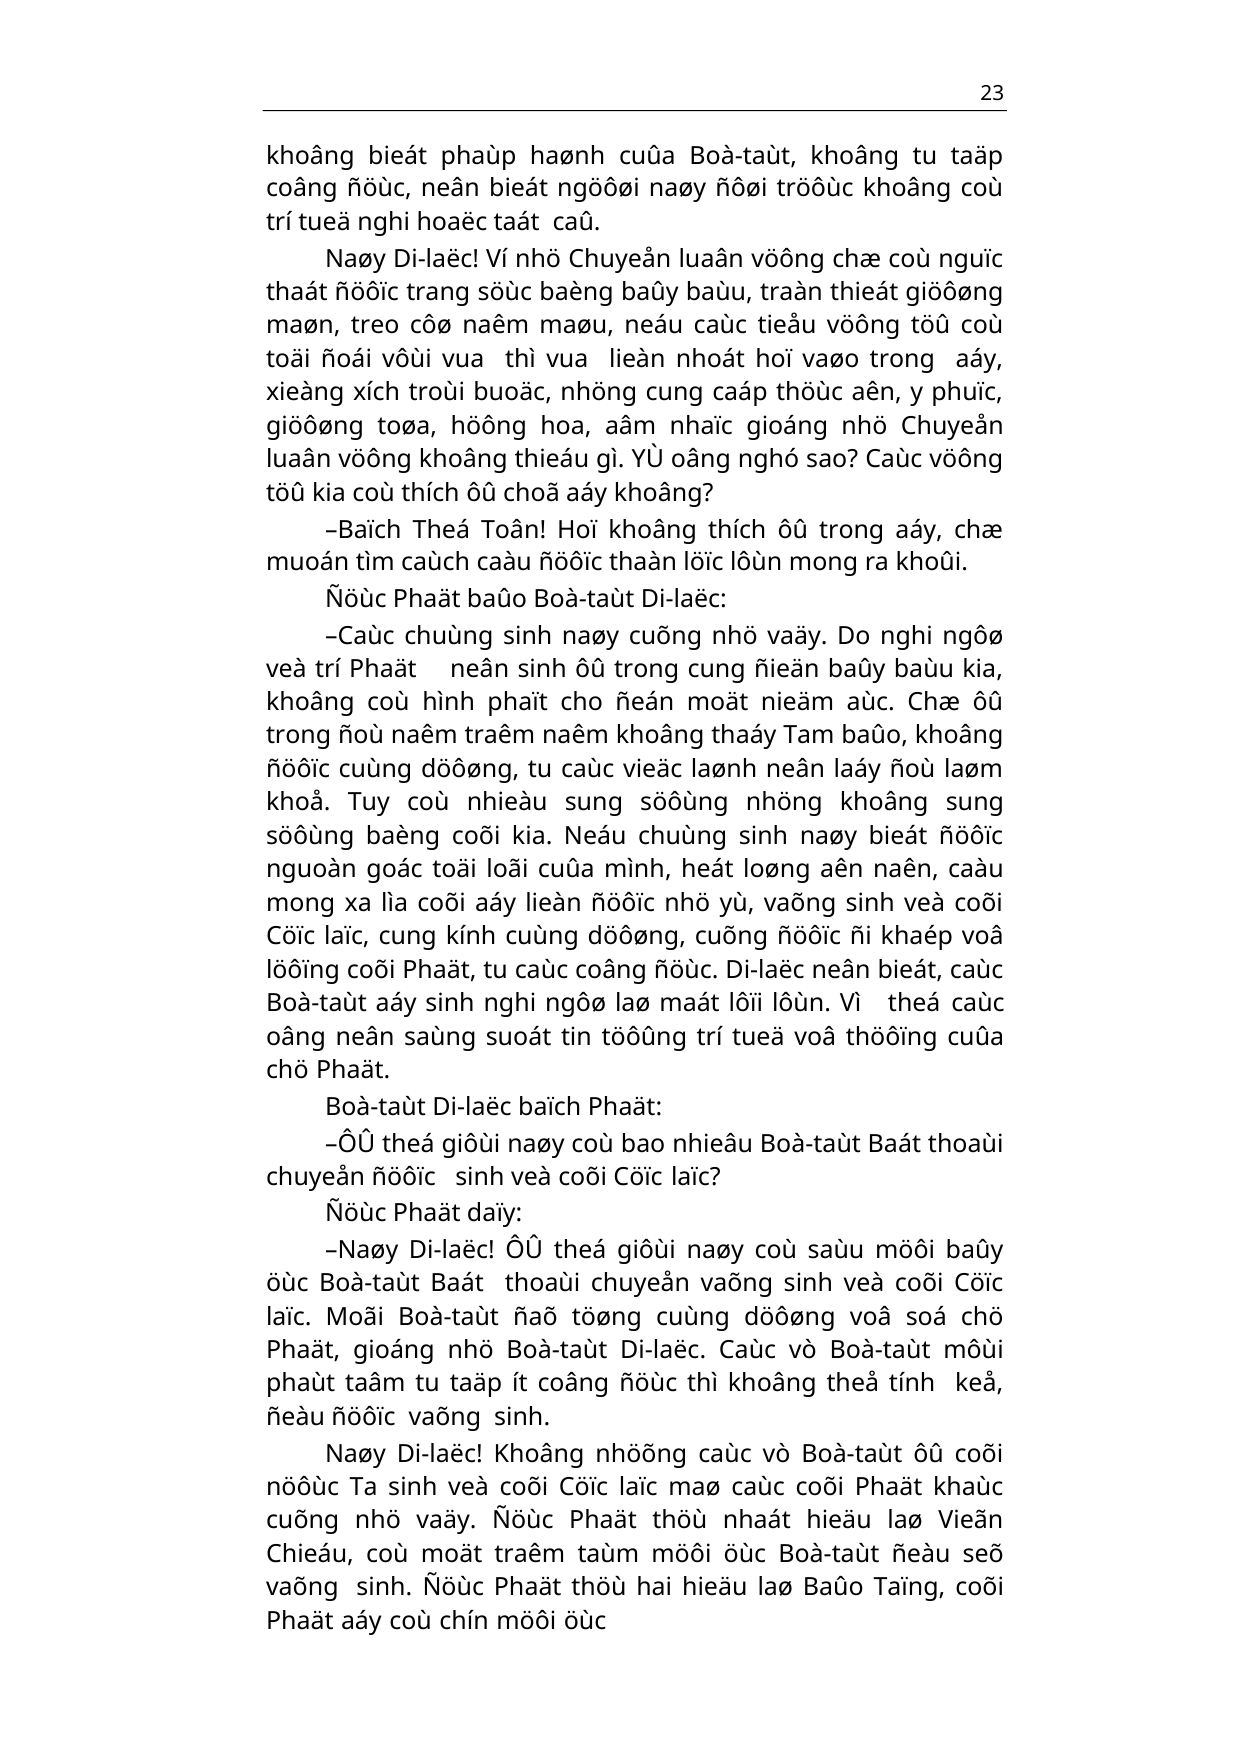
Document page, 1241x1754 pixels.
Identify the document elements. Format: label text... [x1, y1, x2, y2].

text Ñöùc Phaät baûo Boà-taùt Di-laëc: [325, 580, 1065, 614]
text khoâng bieát phaùp haønh cuûa Boà-taùt, khoâng tu taäp coâng ñöùc, neân bieát ngöôøi naøy ñôøi tröôùc khoâng coù trí tueä nghi hoaëc taát caû. [266, 137, 1004, 238]
text 23 [175, 78, 1004, 107]
text Naøy Di-laëc! Khoâng nhöõng caùc vò Boà-taùt ôû coõi nöôùc Ta sinh veà coõi Cöïc laïc maø caùc coõi Phaät khaùc cuõng nhö vaäy. Ñöùc Phaät thöù nhaát hieäu laø Vieãn Chieáu, coù moät traêm taùm möôi öùc Boà-taùt ñeàu seõ vaõng sinh. Ñöùc Phaät thöù hai hieäu laø Baûo Taïng, coõi Phaät aáy coù chín möôi öùc [266, 1436, 1004, 1636]
text –Naøy Di-laëc! ÔÛ theá giôùi naøy coù saùu möôi baûy öùc Boà-taùt Baát thoaùi chuyeån vaõng sinh veà coõi Cöïc laïc. Moãi Boà-taùt ñaõ töøng cuùng döôøng voâ soá chö Phaät, gioáng nhö Boà-taùt Di-laëc. Caùc vò Boà-taùt môùi phaùt taâm tu taäp ít coâng ñöùc thì khoâng theå tính keå, ñeàu ñöôïc vaõng sinh. [266, 1232, 1004, 1432]
text Ñöùc Phaät daïy: [325, 1195, 1065, 1229]
text –Caùc chuùng sinh naøy cuõng nhö vaäy. Do nghi ngôø veà trí Phaät neân sinh ôû trong cung ñieän baûy baùu kia, khoâng coù hình phaït cho ñeán moät nieäm aùc. Chæ ôû trong ñoù naêm traêm naêm khoâng thaáy Tam baûo, khoâng ñöôïc cuùng döôøng, tu caùc vieäc laønh neân laáy ñoù laøm khoå. Tuy coù nhieàu sung söôùng nhöng khoâng sung söôùng baèng coõi kia. Neáu chuùng sinh naøy bieát ñöôïc nguoàn goác toäi loãi cuûa mình, heát loøng aên naên, caàu mong xa lìa coõi aáy lieàn ñöôïc nhö yù, vaõng sinh veà coõi Cöïc laïc, cung kính cuùng döôøng, cuõng ñöôïc ñi khaép voâ löôïng coõi Phaät, tu caùc coâng ñöùc. Di-laëc neân bieát, caùc Boà-taùt aáy sinh nghi ngôø laø maát lôïi lôùn. Vì theá caùc oâng neân saùng suoát tin töôûng trí tueä voâ thöôïng cuûa chö Phaät. [266, 618, 1004, 1086]
text –Baïch Theá Toân! Hoï khoâng thích ôû trong aáy, chæ muoán tìm caùch caàu ñöôïc thaàn löïc lôùn mong ra khoûi. [266, 511, 1004, 578]
text –ÔÛ theá giôùi naøy coù bao nhieâu Boà-taùt Baát thoaùi chuyeån ñöôïc sinh veà coõi Cöïc laïc? [266, 1126, 1004, 1192]
text Boà-taùt Di-laëc baïch Phaät: [325, 1089, 1065, 1123]
text Naøy Di-laëc! Ví nhö Chuyeån luaân vöông chæ coù nguïc thaát ñöôïc trang söùc baèng baûy baùu, traàn thieát giöôøng maøn, treo côø naêm maøu, neáu caùc tieåu vöông töû coù toäi ñoái vôùi vua thì vua lieàn nhoát hoï vaøo trong aáy, xieàng xích troùi buoäc, nhöng cung caáp thöùc aên, y phuïc, giöôøng toøa, höông hoa, aâm nhaïc gioáng nhö Chuyeån luaân vöông khoâng thieáu gì. YÙ oâng nghó sao? Caùc vöông töû kia coù thích ôû choã aáy khoâng? [266, 241, 1004, 508]
